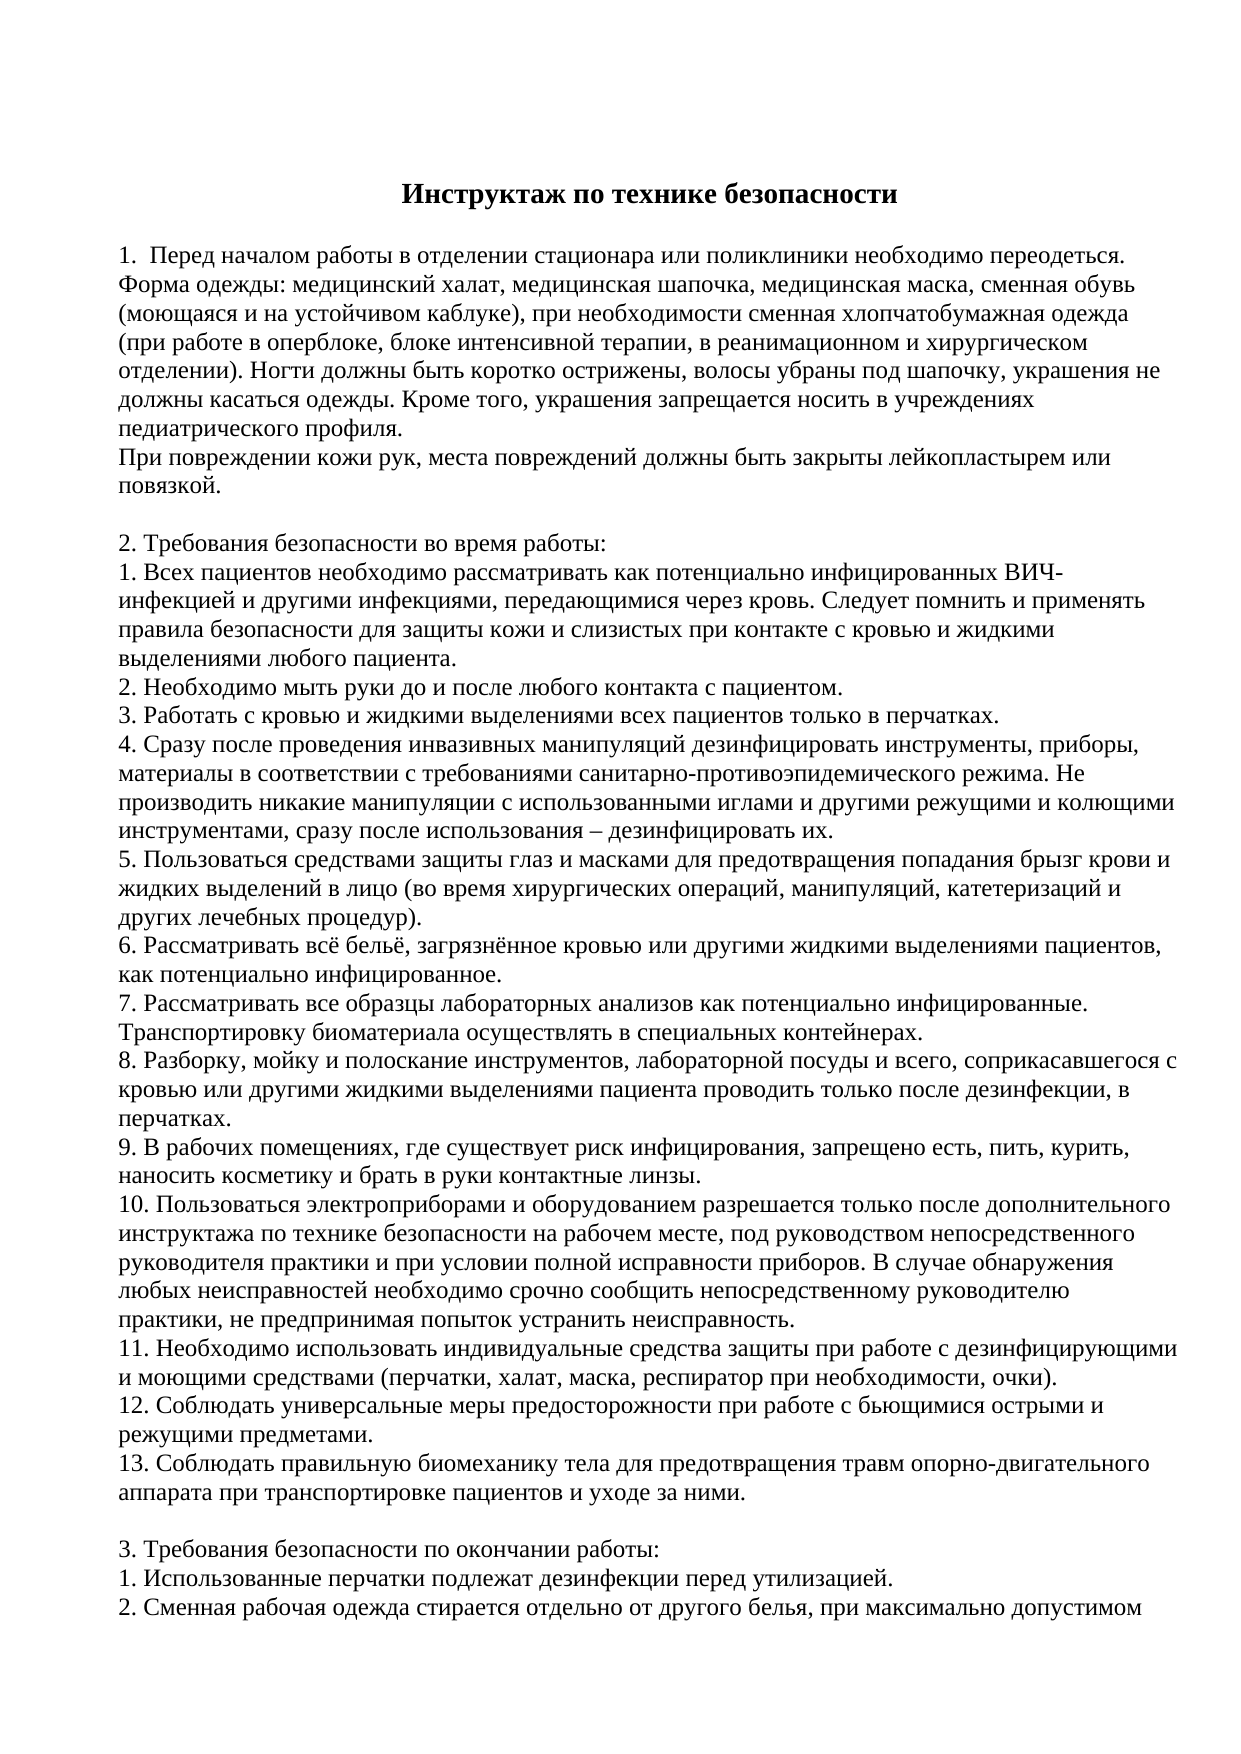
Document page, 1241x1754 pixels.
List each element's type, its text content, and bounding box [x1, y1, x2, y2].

subtitle Инструктаж по технике безопасности [118, 177, 1181, 210]
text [118, 216, 1181, 1620]
